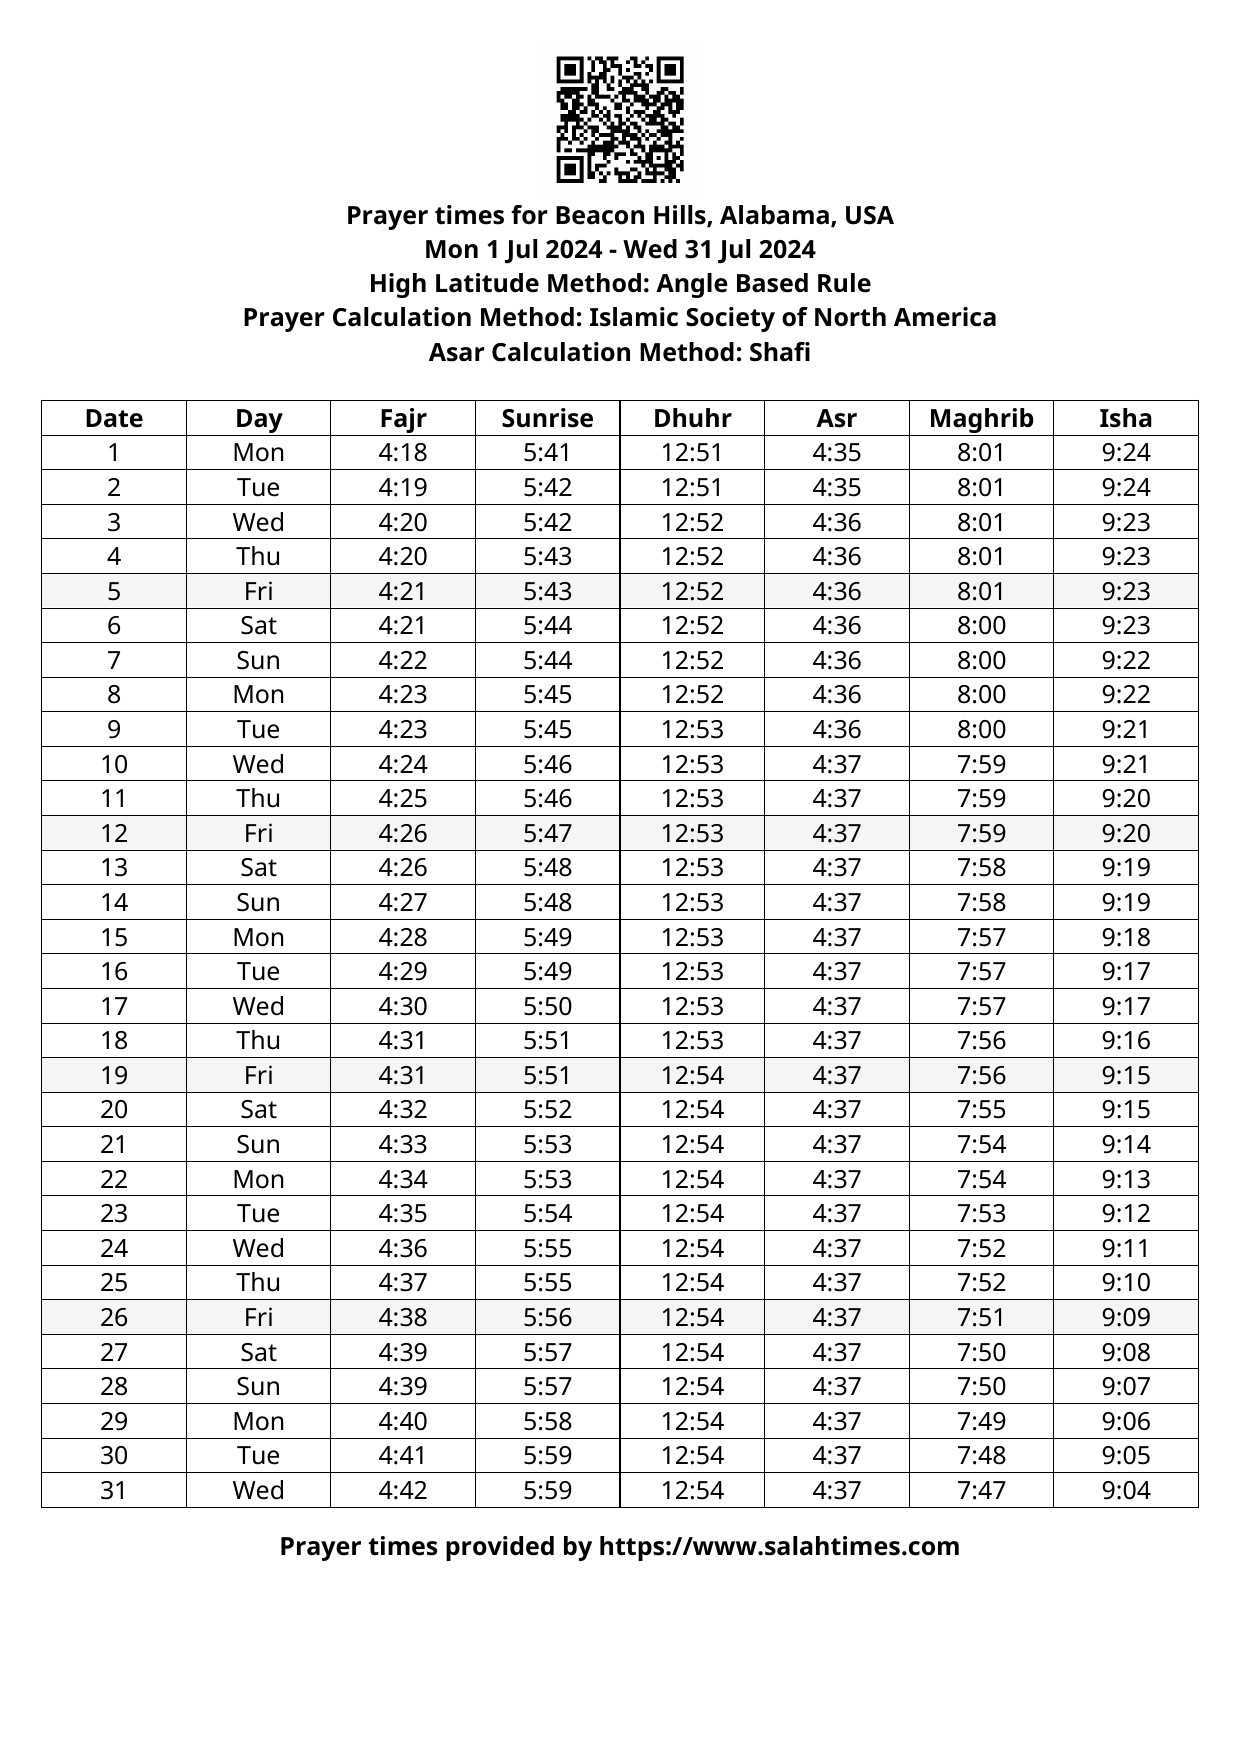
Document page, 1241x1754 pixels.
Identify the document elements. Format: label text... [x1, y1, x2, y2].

table_cell 7:59 [910, 747, 1053, 780]
table_cell 4:23 [331, 678, 475, 711]
table_cell 5:49 [476, 954, 619, 988]
table_cell 15 [42, 920, 186, 953]
table_cell 5:57 [476, 1369, 619, 1403]
table_cell 14 [42, 885, 186, 919]
table_cell 9:15 [1054, 1093, 1198, 1126]
table_cell Sat [187, 1093, 330, 1126]
table_cell 18 [42, 1024, 186, 1057]
table_cell 12 [42, 816, 186, 849]
text Asar Calculation Method: Shafi [42, 334, 1198, 368]
table_cell 9:22 [1054, 643, 1198, 677]
table_cell 4:30 [331, 989, 475, 1022]
table_cell 4:37 [765, 1127, 909, 1161]
table_cell 4:35 [765, 436, 909, 469]
table_cell 12:52 [621, 678, 764, 711]
table_cell 4:37 [765, 1093, 909, 1126]
table_cell 4 [42, 539, 186, 573]
table_cell 4:39 [331, 1335, 475, 1368]
table_cell Mon [187, 920, 330, 953]
table_cell 5 [42, 574, 186, 607]
table_cell 5:47 [476, 816, 619, 849]
table_cell 12:53 [621, 920, 764, 953]
table_cell 7:58 [910, 851, 1053, 884]
table_cell 9:16 [1054, 1024, 1198, 1057]
table_cell 4:26 [331, 851, 475, 884]
table_cell 9:06 [1054, 1404, 1198, 1437]
table_cell 6 [42, 609, 186, 642]
table_cell 4:37 [765, 885, 909, 919]
table_cell 4:37 [765, 1300, 909, 1334]
table_cell 4:36 [765, 609, 909, 642]
table_cell 4:37 [765, 1473, 909, 1507]
table_cell 24 [42, 1231, 186, 1264]
table_cell 4:25 [331, 781, 475, 815]
table_cell 4:37 [765, 781, 909, 815]
table_cell 4:39 [331, 1369, 475, 1403]
table_cell 5:59 [476, 1439, 619, 1472]
table_cell 4:36 [331, 1231, 475, 1264]
table_cell 5:51 [476, 1024, 619, 1057]
table_cell 9:23 [1054, 609, 1198, 642]
table_cell 9:11 [1054, 1231, 1198, 1264]
table_cell 9:24 [1054, 470, 1198, 504]
table_cell 12:52 [621, 574, 764, 607]
table_cell 7:55 [910, 1093, 1053, 1126]
table_cell 7:49 [910, 1404, 1053, 1437]
table_cell Sat [187, 851, 330, 884]
table_cell Fri [187, 1300, 330, 1334]
table_cell 5:45 [476, 678, 619, 711]
table_cell 5:55 [476, 1231, 619, 1264]
table_cell 11 [42, 781, 186, 815]
table_cell 1 [42, 436, 186, 469]
table_cell 5:48 [476, 885, 619, 919]
table_cell 28 [42, 1369, 186, 1403]
table_cell Thu [187, 1024, 330, 1057]
table_cell 7:54 [910, 1127, 1053, 1161]
table_cell 9:12 [1054, 1196, 1198, 1230]
table_cell 4:36 [765, 574, 909, 607]
table_cell 8:00 [910, 712, 1053, 746]
table_cell 9:18 [1054, 920, 1198, 953]
table_cell 12:52 [621, 643, 764, 677]
table_cell 5:51 [476, 1058, 619, 1092]
table_cell 4:37 [765, 1231, 909, 1264]
table_cell 4:36 [765, 505, 909, 538]
table_cell 4:31 [331, 1058, 475, 1092]
table_cell 12:53 [621, 712, 764, 746]
table_cell 4:21 [331, 609, 475, 642]
table_cell Fri [187, 816, 330, 849]
table_cell 7:59 [910, 781, 1053, 815]
table_header Sunrise [476, 401, 619, 434]
text Prayer times provided by https://www.salahtimes.com [42, 1528, 1198, 1563]
table_cell 9:21 [1054, 747, 1198, 780]
text High Latitude Method: Angle Based Rule [42, 266, 1198, 300]
table_cell 12:54 [621, 1335, 764, 1368]
table_cell 5:57 [476, 1335, 619, 1368]
table_cell 23 [42, 1196, 186, 1230]
table_cell 31 [42, 1473, 186, 1507]
table_cell 9:07 [1054, 1369, 1198, 1403]
table_cell 3 [42, 505, 186, 538]
table_cell 5:42 [476, 470, 619, 504]
table_cell Fri [187, 574, 330, 607]
table_header Date [42, 401, 186, 434]
table_cell 9:20 [1054, 781, 1198, 815]
table_cell 12:52 [621, 539, 764, 573]
table_cell 7:57 [910, 920, 1053, 953]
table_cell 4:37 [765, 954, 909, 988]
table_cell 9:05 [1054, 1439, 1198, 1472]
table_cell Tue [187, 954, 330, 988]
table_cell 7:47 [910, 1473, 1053, 1507]
table_cell Sun [187, 1369, 330, 1403]
table_cell 12:53 [621, 1024, 764, 1057]
table_cell 5:44 [476, 609, 619, 642]
table_cell 4:36 [765, 643, 909, 677]
table_cell 5:56 [476, 1300, 619, 1334]
table_cell 12:54 [621, 1162, 764, 1195]
table_cell Wed [187, 1231, 330, 1264]
table_cell 12:52 [621, 505, 764, 538]
table_cell Sun [187, 643, 330, 677]
table_cell 5:52 [476, 1093, 619, 1126]
table_cell 4:24 [331, 747, 475, 780]
table_cell Mon [187, 1404, 330, 1437]
table_cell 4:21 [331, 574, 475, 607]
table_cell Mon [187, 436, 330, 469]
table_cell 9:19 [1054, 851, 1198, 884]
table_cell 4:37 [765, 1335, 909, 1368]
table_cell 4:38 [331, 1300, 475, 1334]
table_cell 9:24 [1054, 436, 1198, 469]
table_cell 9:22 [1054, 678, 1198, 711]
table_cell 9 [42, 712, 186, 746]
table_cell 4:36 [765, 712, 909, 746]
table_cell 4:37 [765, 851, 909, 884]
table_cell 5:42 [476, 505, 619, 538]
table_cell 12:54 [621, 1439, 764, 1472]
table_cell 8 [42, 678, 186, 711]
table_cell 4:29 [331, 954, 475, 988]
table_cell 5:45 [476, 712, 619, 746]
table_cell 9:08 [1054, 1335, 1198, 1368]
table_header Fajr [331, 401, 475, 434]
table_cell 26 [42, 1300, 186, 1334]
table_cell 8:01 [910, 470, 1053, 504]
table_cell Wed [187, 1473, 330, 1507]
table_cell 9:13 [1054, 1162, 1198, 1195]
table_cell 4:28 [331, 920, 475, 953]
table_cell 4:35 [765, 470, 909, 504]
table_cell 12:53 [621, 747, 764, 780]
table_cell Wed [187, 505, 330, 538]
table_cell Mon [187, 678, 330, 711]
table_cell 4:37 [765, 1196, 909, 1230]
table_cell 4:42 [331, 1473, 475, 1507]
table_cell 5:44 [476, 643, 619, 677]
table_cell 4:41 [331, 1439, 475, 1472]
table_cell 7:52 [910, 1266, 1053, 1299]
table_cell 7:56 [910, 1024, 1053, 1057]
table_cell 7:48 [910, 1439, 1053, 1472]
table_cell 4:20 [331, 539, 475, 573]
table_cell Tue [187, 712, 330, 746]
table_cell 5:48 [476, 851, 619, 884]
table_header Dhuhr [621, 401, 764, 434]
table_cell 4:37 [765, 1058, 909, 1092]
table_cell 4:37 [765, 1266, 909, 1299]
table_cell 9:17 [1054, 989, 1198, 1022]
table_cell 7:51 [910, 1300, 1053, 1334]
table_cell 5:43 [476, 574, 619, 607]
table_cell 7:50 [910, 1369, 1053, 1403]
table_cell Wed [187, 989, 330, 1022]
table_cell 12:51 [621, 470, 764, 504]
table_cell Tue [187, 1196, 330, 1230]
table_cell 4:37 [765, 1369, 909, 1403]
table_cell 8:01 [910, 574, 1053, 607]
table_cell 5:46 [476, 781, 619, 815]
table_cell 4:37 [331, 1266, 475, 1299]
table_cell 4:26 [331, 816, 475, 849]
table_cell 12:53 [621, 816, 764, 849]
table_cell 5:54 [476, 1196, 619, 1230]
table_cell Sat [187, 609, 330, 642]
table_cell 4:33 [331, 1127, 475, 1161]
table_cell Sat [187, 1335, 330, 1368]
table_cell Sun [187, 1127, 330, 1161]
table_cell 9:15 [1054, 1058, 1198, 1092]
table_cell 4:37 [765, 1439, 909, 1472]
table_cell 4:34 [331, 1162, 475, 1195]
table_cell 12:52 [621, 609, 764, 642]
table_cell 4:20 [331, 505, 475, 538]
table_cell 7:56 [910, 1058, 1053, 1092]
table_cell Thu [187, 539, 330, 573]
table_cell 5:53 [476, 1127, 619, 1161]
table_cell 5:46 [476, 747, 619, 780]
table_cell 7:53 [910, 1196, 1053, 1230]
table_cell Thu [187, 1266, 330, 1299]
table_cell 7:54 [910, 1162, 1053, 1195]
table_cell 8:00 [910, 609, 1053, 642]
table_cell 9:20 [1054, 816, 1198, 849]
table_cell 4:19 [331, 470, 475, 504]
table_cell 4:22 [331, 643, 475, 677]
table_cell 4:32 [331, 1093, 475, 1126]
table_cell 7:52 [910, 1231, 1053, 1264]
table_cell 9:04 [1054, 1473, 1198, 1507]
table_cell 4:18 [331, 436, 475, 469]
table_cell Tue [187, 470, 330, 504]
table_cell 22 [42, 1162, 186, 1195]
text Prayer times for Beacon Hills, Alabama, USA [42, 198, 1198, 232]
table_cell 4:40 [331, 1404, 475, 1437]
table_cell 29 [42, 1404, 186, 1437]
table_cell 12:51 [621, 436, 764, 469]
table_cell 9:19 [1054, 885, 1198, 919]
table_cell 5:59 [476, 1473, 619, 1507]
table_cell 4:31 [331, 1024, 475, 1057]
table_cell 21 [42, 1127, 186, 1161]
table_cell Fri [187, 1058, 330, 1092]
table_cell 5:41 [476, 436, 619, 469]
table_cell 7:58 [910, 885, 1053, 919]
table_cell 4:37 [765, 1404, 909, 1437]
table_cell 9:23 [1054, 505, 1198, 538]
table_cell Thu [187, 781, 330, 815]
table_cell 30 [42, 1439, 186, 1472]
table_cell 12:54 [621, 1473, 764, 1507]
table_cell 4:27 [331, 885, 475, 919]
table_cell 27 [42, 1335, 186, 1368]
table_cell 20 [42, 1093, 186, 1126]
table_cell 4:37 [765, 747, 909, 780]
table_cell 12:54 [621, 1127, 764, 1161]
table_header Isha [1054, 401, 1198, 434]
table_cell 13 [42, 851, 186, 884]
table_cell 7:59 [910, 816, 1053, 849]
table_cell 4:37 [765, 1162, 909, 1195]
table_cell 4:37 [765, 1024, 909, 1057]
table_cell 9:23 [1054, 539, 1198, 573]
table_cell Wed [187, 747, 330, 780]
table_cell 25 [42, 1266, 186, 1299]
table_cell 5:43 [476, 539, 619, 573]
table_cell 9:23 [1054, 574, 1198, 607]
table_cell 12:53 [621, 989, 764, 1022]
table_cell 12:54 [621, 1196, 764, 1230]
table_cell 4:37 [765, 816, 909, 849]
table_cell 7:57 [910, 954, 1053, 988]
table_cell 9:17 [1054, 954, 1198, 988]
table_header Asr [765, 401, 909, 434]
table_cell 12:54 [621, 1093, 764, 1126]
text Mon 1 Jul 2024 - Wed 31 Jul 2024 [42, 232, 1198, 266]
table_cell 4:23 [331, 712, 475, 746]
table_cell 2 [42, 470, 186, 504]
table_cell 8:00 [910, 643, 1053, 677]
table_cell 12:53 [621, 781, 764, 815]
table_cell 4:35 [331, 1196, 475, 1230]
table_cell 10 [42, 747, 186, 780]
table_cell 17 [42, 989, 186, 1022]
table_cell 9:09 [1054, 1300, 1198, 1334]
table_cell 4:37 [765, 989, 909, 1022]
table_cell 5:58 [476, 1404, 619, 1437]
table_cell 4:37 [765, 920, 909, 953]
table_header Day [187, 401, 330, 434]
table_cell 12:54 [621, 1266, 764, 1299]
table_cell 4:36 [765, 539, 909, 573]
table_cell Tue [187, 1439, 330, 1472]
table_cell 5:49 [476, 920, 619, 953]
table_cell 5:55 [476, 1266, 619, 1299]
table_cell 12:53 [621, 851, 764, 884]
table_cell 12:53 [621, 885, 764, 919]
table_cell 8:00 [910, 678, 1053, 711]
table_cell 12:53 [621, 954, 764, 988]
table_cell 5:50 [476, 989, 619, 1022]
table_cell 9:10 [1054, 1266, 1198, 1299]
table_header Maghrib [910, 401, 1053, 434]
table_cell 12:54 [621, 1231, 764, 1264]
table_cell 4:36 [765, 678, 909, 711]
table_cell Mon [187, 1162, 330, 1195]
table_cell Sun [187, 885, 330, 919]
table_cell 19 [42, 1058, 186, 1092]
table_cell 12:54 [621, 1058, 764, 1092]
table_cell 7 [42, 643, 186, 677]
table_cell 8:01 [910, 539, 1053, 573]
table_cell 9:21 [1054, 712, 1198, 746]
table_cell 8:01 [910, 436, 1053, 469]
table_cell 16 [42, 954, 186, 988]
table_cell 12:54 [621, 1404, 764, 1437]
table_cell 9:14 [1054, 1127, 1198, 1161]
text Prayer Calculation Method: Islamic Society of North America [42, 300, 1198, 334]
table_cell 12:54 [621, 1300, 764, 1334]
table_cell 7:50 [910, 1335, 1053, 1368]
table_cell 8:01 [910, 505, 1053, 538]
table_cell 7:57 [910, 989, 1053, 1022]
picture [542, 41, 699, 198]
table_cell 5:53 [476, 1162, 619, 1195]
table_cell 12:54 [621, 1369, 764, 1403]
